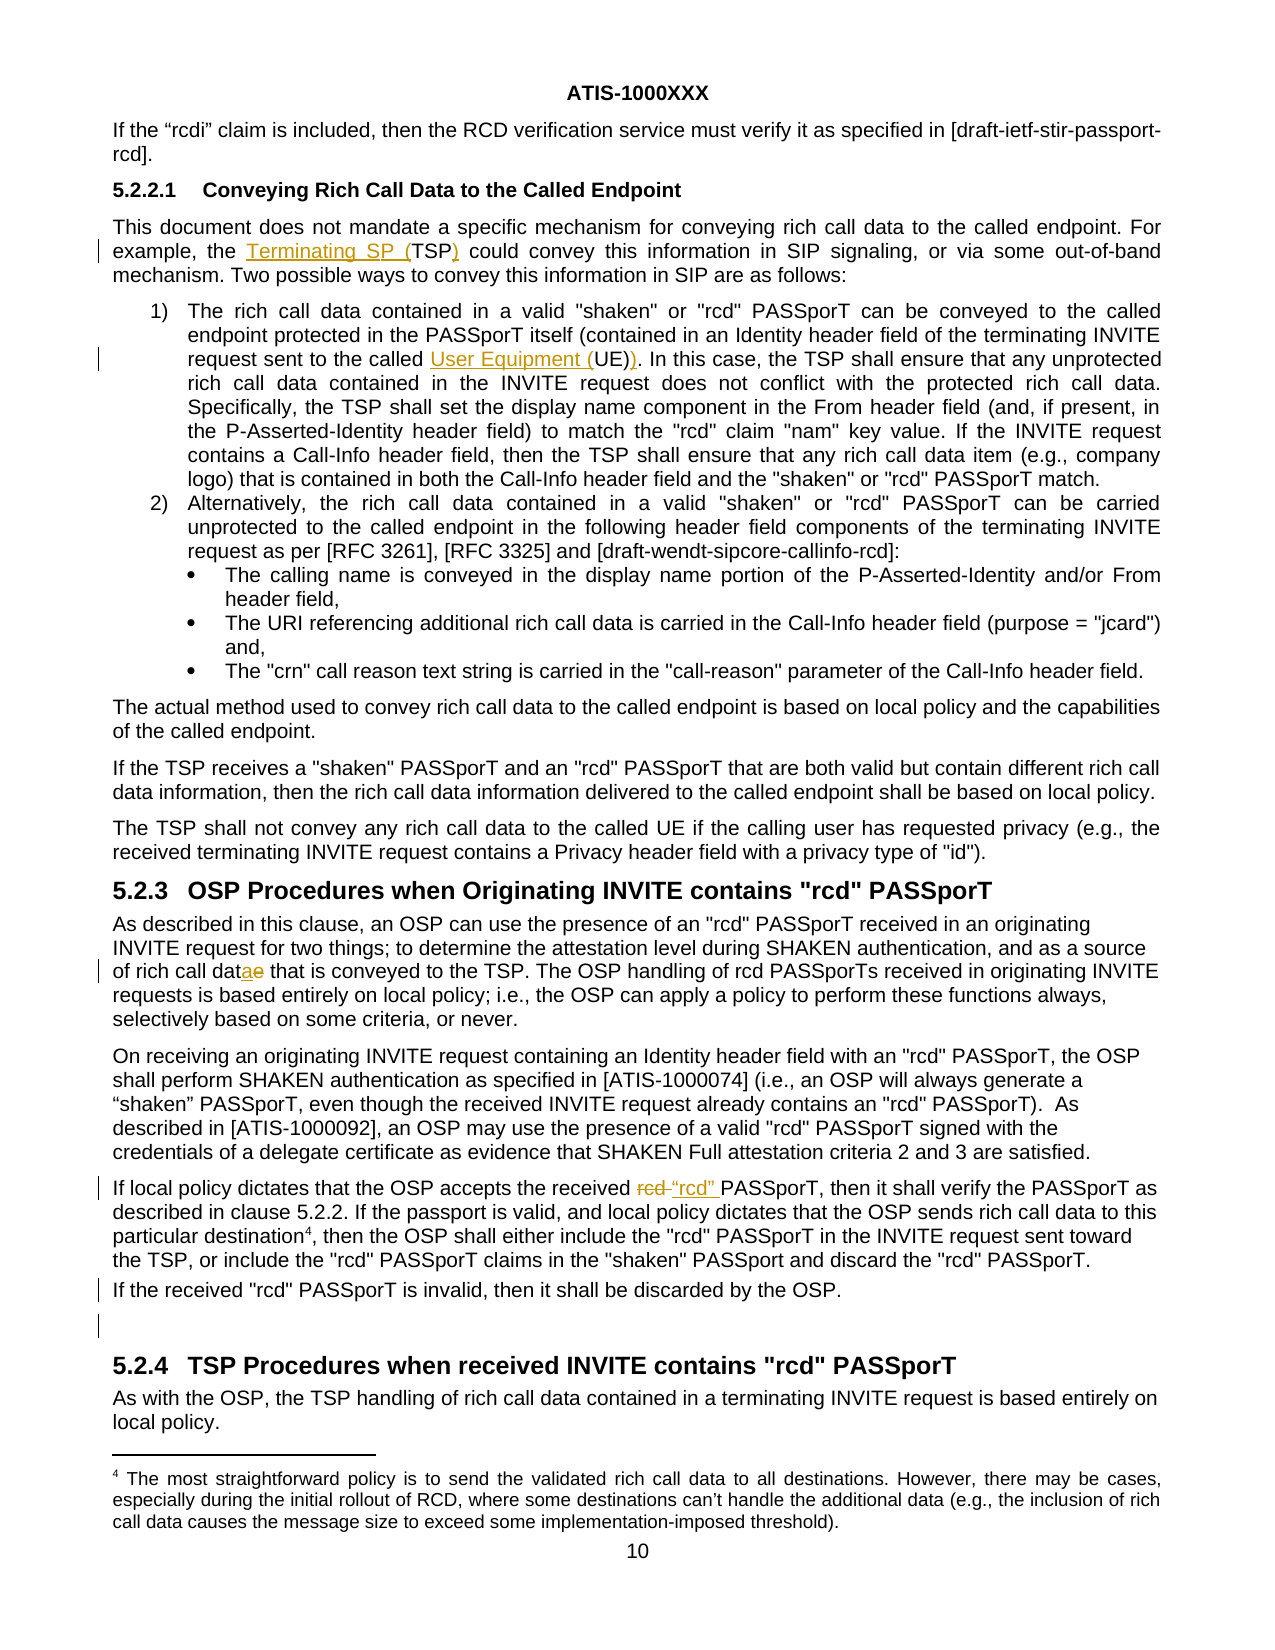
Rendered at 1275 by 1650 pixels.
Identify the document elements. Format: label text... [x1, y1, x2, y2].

list The rich call data contained in a valid "shaken" or "rcd" PASSporT can be conveyed to the called endpoint protected in the PASSporT itself (contained in an Identity header field of the terminating INVITE request sent to the called UE). In this case, the TSP shall ensure that any unprotected rich call data contained in the INVITE request does not conflict with the protected rich call data. Specifically, the TSP shall set the display name component in the From header field (and, if present, in the P-Asserted-Identity header field) to match the "rcd" claim "nam" key value. If the INVITE request contains a Call-Info header field, then the TSP shall ensure that any rich call data item (e.g., company logo) that is contained in both the Call-Info header field and the "shaken" or "rcd" PASSporT match. [150, 299, 1162, 491]
subtitle OSP Procedures when Originating INVITE contains "rcd" PASSporT [112, 876, 1162, 905]
text On receiving an originating INVITE request containing an Identity header field with an "rcd" PASSporT, the OSP shall perform SHAKEN authentication as specified in [ATIS-1000074] (i.e., an OSP will always generate a “shaken” PASSporT, even though the received INVITE request already contains an "rcd" PASSporT). As described in [ATIS-1000092], an OSP may use the presence of a valid "rcd" PASSporT signed with the credentials of a delegate certificate as evidence that SHAKEN Full attestation criteria 2 and 3 are satisfied. [112, 1044, 1162, 1163]
text This document does not mandate a specific mechanism for conveying rich call data to the called endpoint. For example, the TSP could convey this information in SIP signaling, or via some out-of-band mechanism. Two possible ways to convey this information in SIP are as follows: [112, 214, 1162, 286]
text As described in this clause, an OSP can use the presence of an "rcd" PASSporT received in an originating INVITE request for two things; to determine the attestation level during SHAKEN authentication, and as a source of rich call dat that is conveyed to the TSP. The OSP handling of rcd PASSporTs received in originating INVITE requests is based entirely on local policy; i.e., the OSP can apply a policy to perform these functions always, selectively based on some criteria, or never. [112, 911, 1162, 1031]
list The calling name is conveyed in the display name portion of the P-Asserted-Identity and/or From header field, [187, 562, 1162, 611]
list Alternatively, the rich call data contained in a valid "shaken" or "rcd" PASSporT can be carried unprotected to the called endpoint in the following header field components of the terminating INVITE request as per [RFC 3261], [RFC 3325] and [draft-wendt-sipcore-callinfo-rcd]: [150, 491, 1162, 562]
subtitle TSP Procedures when received INVITE contains "rcd" PASSporT [112, 1351, 1162, 1380]
text The TSP shall not convey any rich call data to the called UE if the calling user has requested privacy (e.g., the received terminating INVITE request contains a Privacy header field with a privacy type of "id"). [112, 816, 1162, 864]
list The "crn" call reason text string is carried in the "call-reason" parameter of the Call-Info header field. [187, 658, 1162, 683]
text The actual method used to convey rich call data to the called endpoint is based on local policy and the capabilities of the called endpoint. [112, 695, 1162, 743]
text If the “rcdi” claim is included, then the RCD verification service must verify it as specified in [draft-ietf-stir-passport-rcd]. [112, 118, 1162, 166]
subtitle Conveying Rich Call Data to the Called Endpoint [112, 178, 1162, 202]
text If the received "rcd" PASSporT is invalid, then it shall be discarded by the OSP. [112, 1278, 1162, 1302]
text If local policy dictates that the OSP accepts the received PASSporT, then it shall verify the PASSporT as described in clause 5.2.2. If the passport is valid, and local policy dictates that the OSP sends rich call data to this particular destination, then the OSP shall either include the "rcd" PASSporT in the INVITE request sent toward the TSP, or include the "rcd" PASSporT claims in the "shaken" PASSport and discard the "rcd" PASSporT. [112, 1176, 1162, 1272]
list The URI referencing additional rich call data is carried in the Call-Info header field (purpose = "jcard") and, [187, 611, 1162, 658]
text If the TSP receives a "shaken" PASSporT and an "rcd" PASSporT that are both valid but contain different rich call data information, then the rich call data information delivered to the called endpoint shall be based on local policy. [112, 756, 1162, 803]
text As with the OSP, the TSP handling of rich call data contained in a terminating INVITE request is based entirely on local policy. [112, 1386, 1162, 1434]
